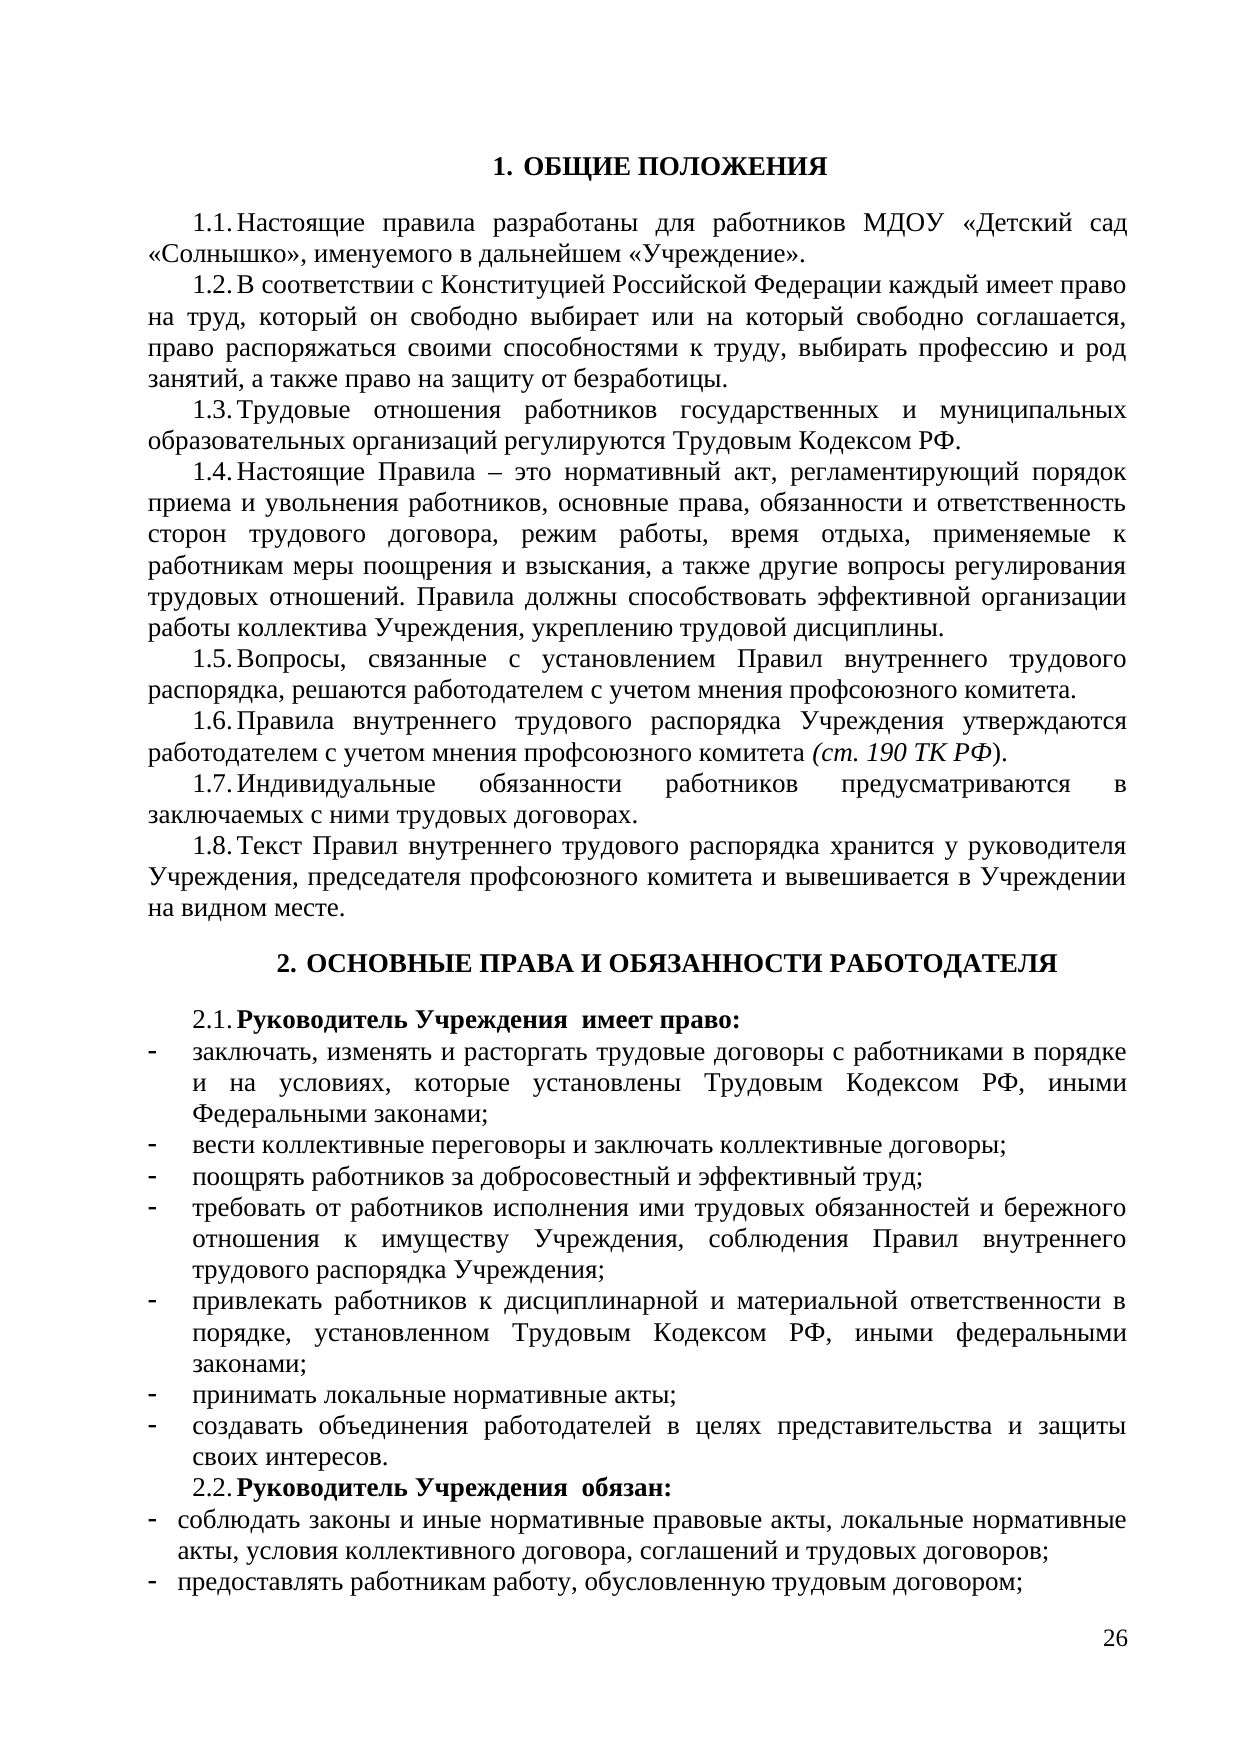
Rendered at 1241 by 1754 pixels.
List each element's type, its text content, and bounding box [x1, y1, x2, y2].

list ОСНОВНЫЕ ПРАВА И ОБЯЗАННОСТИ РАБОТОДАТЕЛЯ [207, 947, 1128, 979]
list Настоящие Правила – это нормативный акт, регламентирующий порядок приема и увольнения работников, основные права, обязанности и ответственность сторон трудового договора, режим работы, время отдыха, применяемые к работникам меры поощрения и взыскания, а также другие вопросы регулирования трудовых отношений. Правила должны способствовать эффективной организации работы коллектива Учреждения, укреплению трудовой дисциплины. [148, 455, 1128, 642]
list Руководитель Учреждения имеет право: [192, 1004, 1128, 1035]
list поощрять работников за добросовестный и эффективный труд; [148, 1159, 1128, 1191]
list привлекать работников к дисциплинарной и материальной ответственности в порядке, установленном Трудовым Кодексом РФ, иными федеральными законами; [148, 1284, 1128, 1378]
list Трудовые отношения работников государственных и муниципальных образовательных организаций регулируются Трудовым Кодексом РФ. [148, 393, 1128, 455]
list Настоящие правила разработаны для работников МДОУ «Детский сад «Солнышко», именуемого в дальнейшем «Учреждение». [148, 206, 1128, 268]
list принимать локальные нормативные акты; [148, 1378, 1128, 1409]
list Правила внутреннего трудового распорядка Учреждения утверждаются работодателем с учетом мнения профсоюзного комитета (ст. 190 ТК РФ). [148, 704, 1128, 767]
list предоставлять работникам работу, обусловленную трудовым договором; [148, 1565, 1128, 1596]
list Руководитель Учреждения обязан: [192, 1472, 1128, 1503]
list ОБЩИЕ ПОЛОЖЕНИЯ [192, 150, 1128, 181]
list требовать от работников исполнения ими трудовых обязанностей и бережного отношения к имуществу Учреждения, соблюдения Правил внутреннего трудового распорядка Учреждения; [148, 1191, 1128, 1284]
list создавать объединения работодателей в целях представительства и защиты своих интересов. [148, 1409, 1128, 1472]
list Текст Правил внутреннего трудового распорядка хранится у руководителя Учреждения, председателя профсоюзного комитета и вывешивается в Учреждении на видном месте. [148, 829, 1128, 922]
list соблюдать законы и иные нормативные правовые акты, локальные нормативные акты, условия коллективного договора, соглашений и трудовых договоров; [148, 1503, 1128, 1565]
list Индивидуальные обязанности работников предусматриваются в заключаемых с ними трудовых договорах. [148, 767, 1128, 829]
list вести коллективные переговоры и заключать коллективные договоры; [148, 1128, 1128, 1159]
list заключать, изменять и расторгать трудовые договоры с работниками в порядке и на условиях, которые установлены Трудовым Кодексом РФ, иными Федеральными законами; [148, 1035, 1128, 1128]
list В соответствии с Конституцией Российской Федерации каждый имеет право на труд, который он свободно выбирает или на который свободно соглашается, право распоряжаться своими способностями к труду, выбирать профессию и род занятий, а также право на защиту от безработицы. [148, 268, 1128, 393]
list Вопросы, связанные с установлением Правил внутреннего трудового распорядка, решаются работодателем с учетом мнения профсоюзного комитета. [148, 642, 1128, 704]
